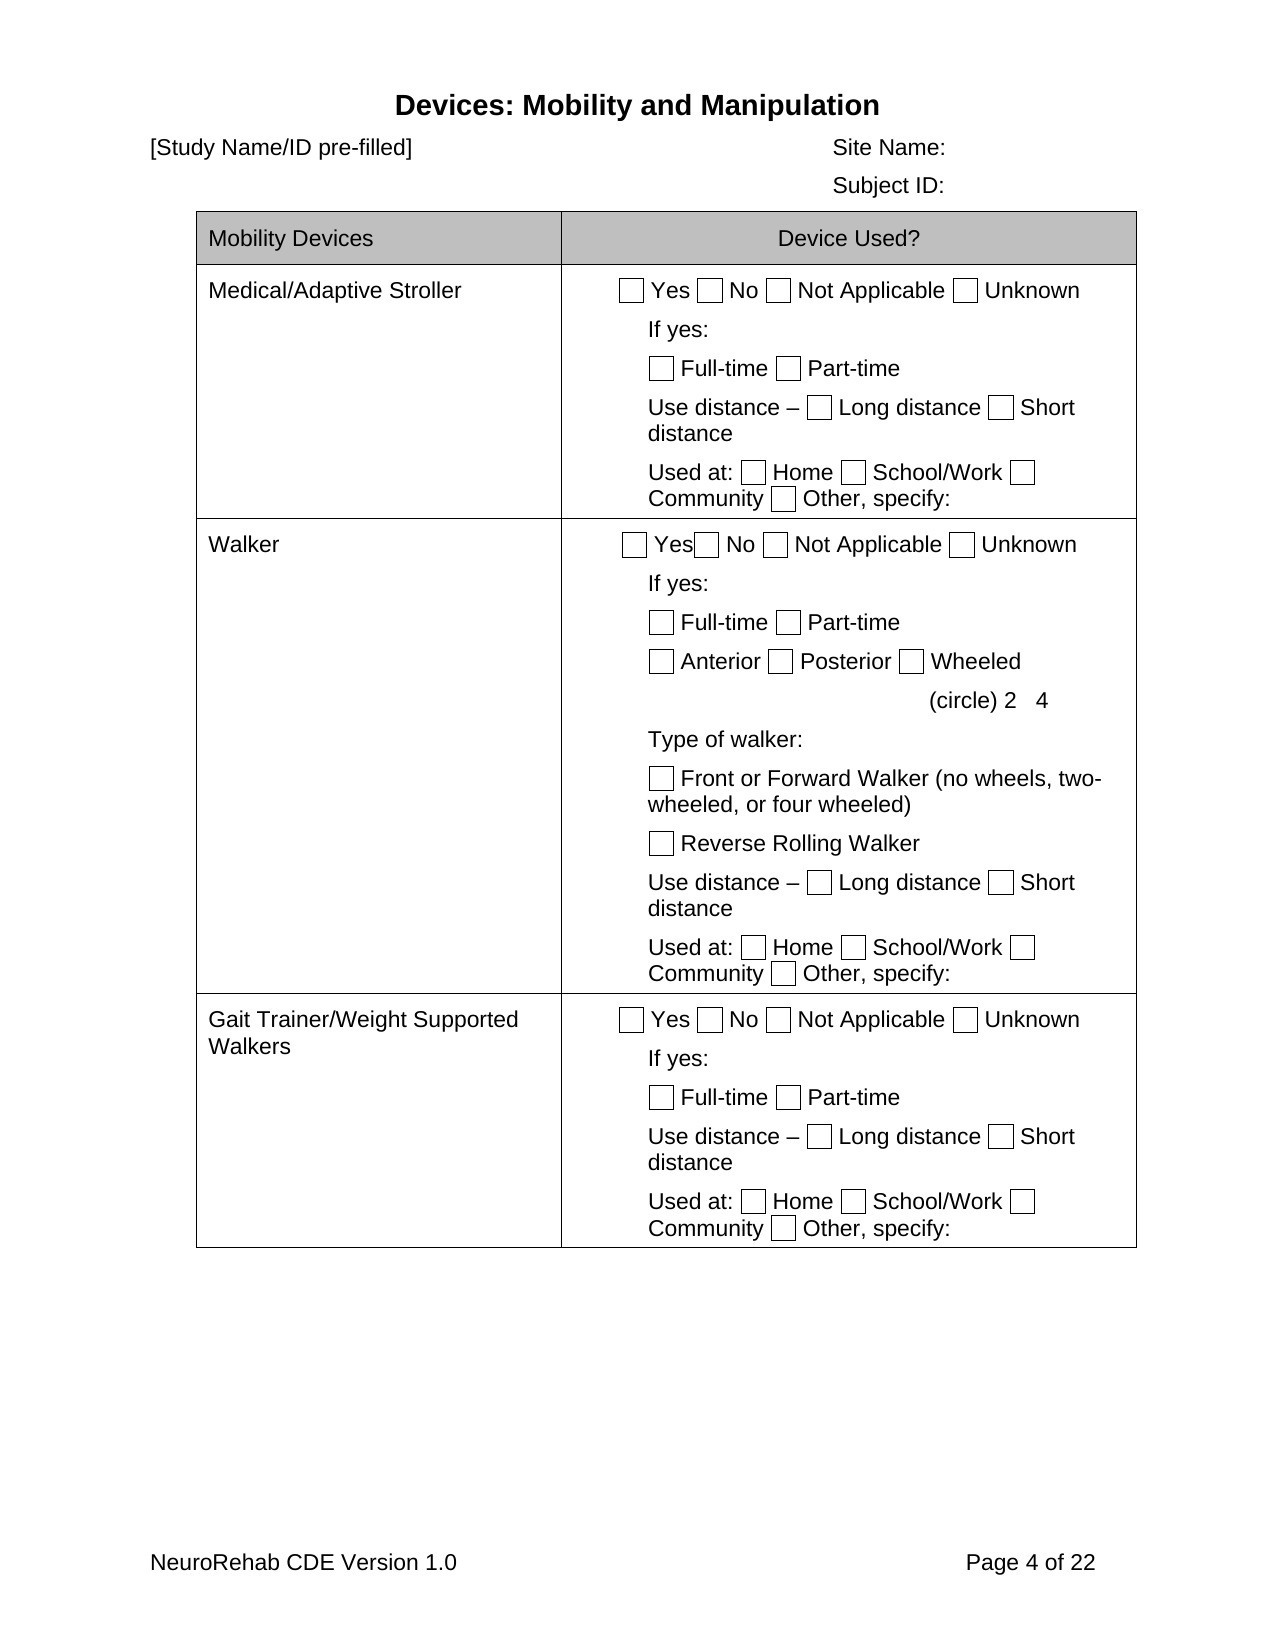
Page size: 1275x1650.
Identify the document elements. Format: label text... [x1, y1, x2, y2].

table_header Mobility Devices [197, 212, 561, 264]
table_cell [562, 265, 1136, 518]
table_cell Walker [197, 519, 561, 993]
table_cell Medical/Adaptive Stroller [197, 265, 561, 518]
table_header Device Used? [562, 212, 1136, 264]
table_cell Gait Trainer/Weight Supported Walkers [197, 994, 561, 1247]
table_cell Yes No Not Applicable Unknown If yes: Full-time Part-time Anterior Posterior Wheeled (circle) 2 4 Type of walker: Front or Forward Walker (no wheels, two-wheeled, or four wheeled) Reverse Rolling Walker Use distance – Long distance Short distance Used at: Home School/Work Community Other, specify: [562, 519, 1136, 993]
